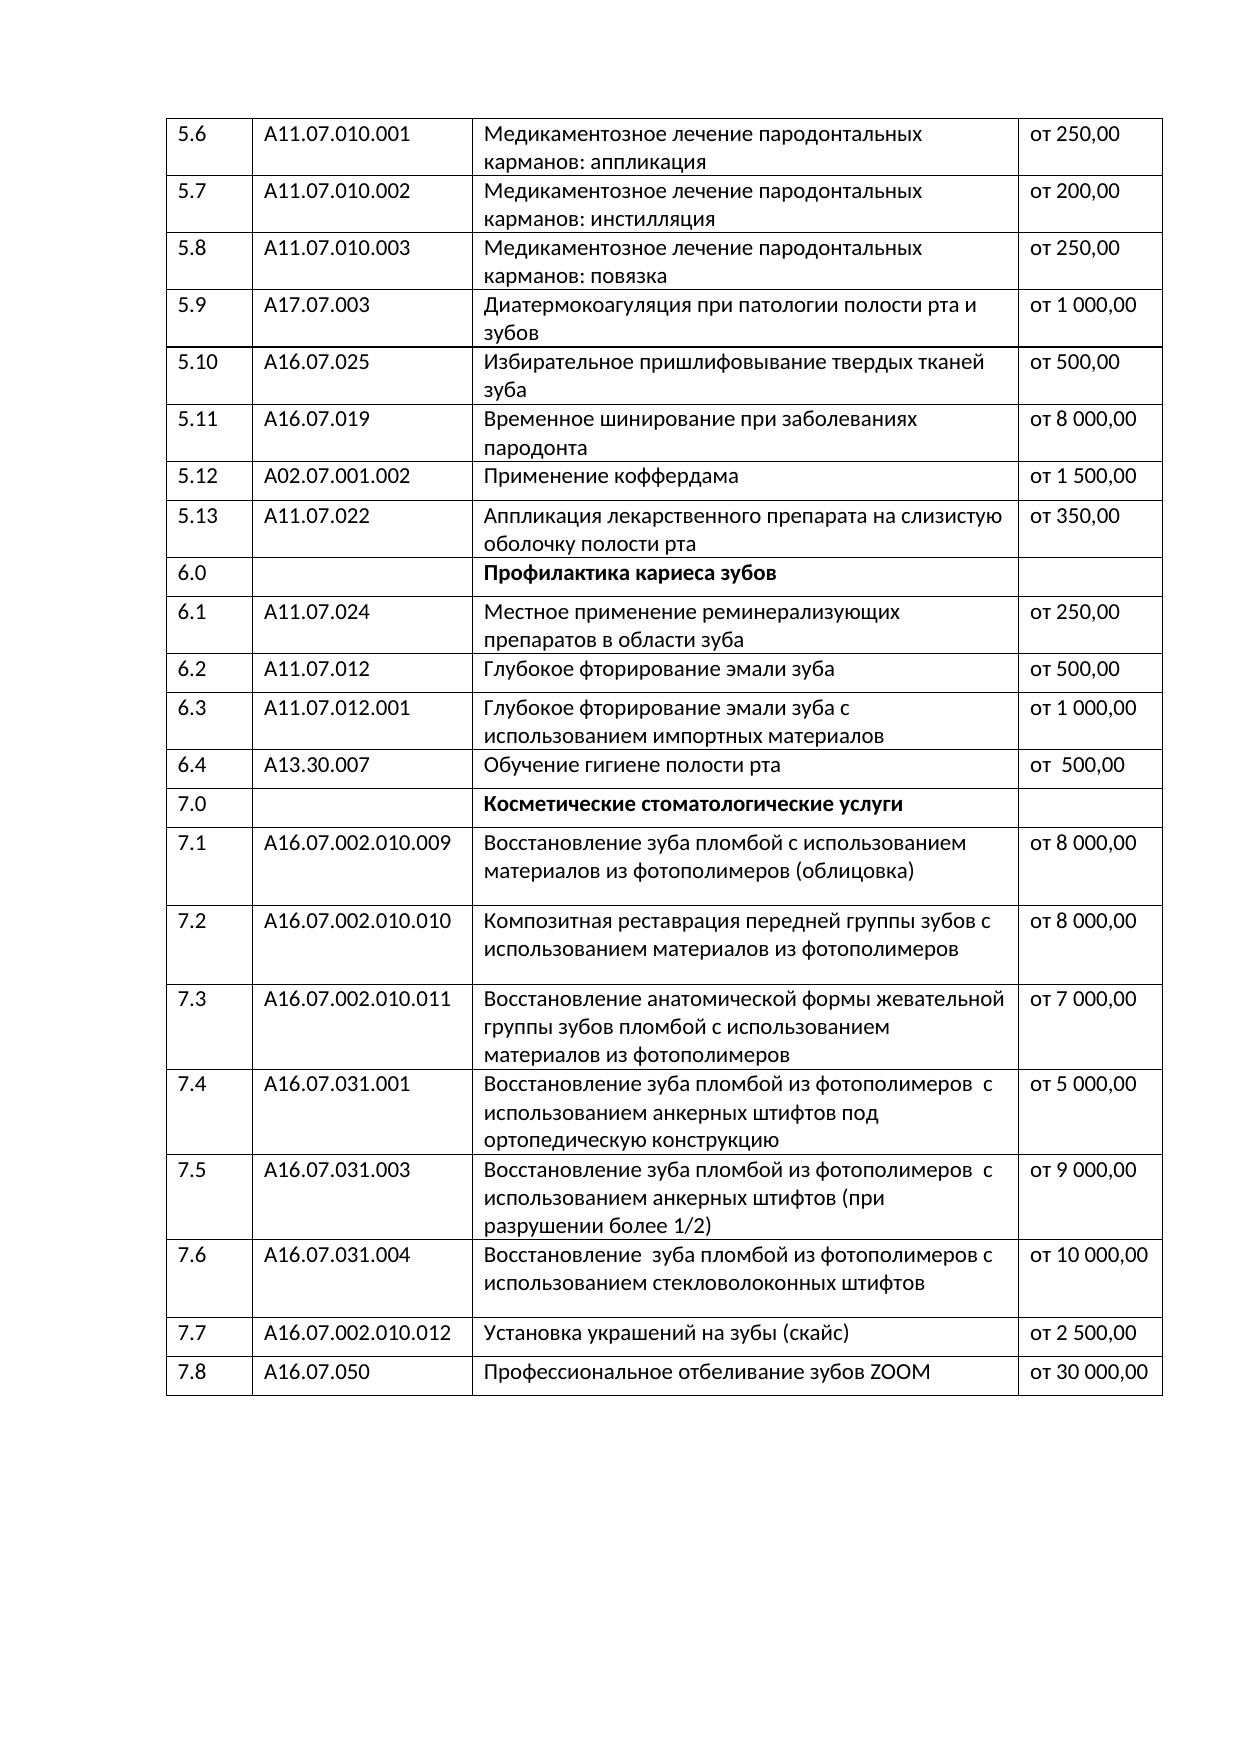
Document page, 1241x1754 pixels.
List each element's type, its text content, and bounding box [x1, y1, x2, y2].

table_cell Применение коффердама [473, 462, 1018, 500]
table_cell Избирательное пришлифовывание твердых тканей зуба [473, 348, 1018, 403]
table_cell от 2 500,00 [1019, 1318, 1162, 1356]
table_cell Временное шинирование при заболеваниях пародонта [473, 405, 1018, 461]
table_cell [1019, 558, 1162, 596]
table_cell 5.8 [167, 233, 252, 289]
table_cell 5.11 [167, 405, 252, 461]
table_cell A16.07.031.004 [253, 1240, 472, 1317]
table_cell Композитная реставрация передней группы зубов с использованием материалов из фотополимеров [473, 906, 1018, 983]
table_cell [253, 558, 472, 596]
table_cell Профессиональное отбеливание зубов ZOOM [473, 1357, 1018, 1395]
table_cell Восстановление зуба пломбой с использованием материалов из фотополимеров (облицовка) [473, 828, 1018, 905]
table_cell 6.3 [167, 693, 252, 749]
table_cell A11.07.010.002 [253, 176, 472, 232]
table_cell Косметические стоматологические услуги [473, 789, 1018, 827]
table_cell 5.9 [167, 290, 252, 346]
table_cell Восстановление зуба пломбой из фотополимеров с использованием анкерных штифтов под ортопедическую конструкцию [473, 1070, 1018, 1154]
table_cell 6.0 [167, 558, 252, 596]
table_cell от 1 500,00 [1019, 462, 1162, 500]
table_cell от 250,00 [1019, 597, 1162, 653]
table_cell 7.5 [167, 1155, 252, 1239]
table_cell Диатермокоагуляция при патологии полости рта и зубов [473, 290, 1018, 346]
table_cell A02.07.001.002 [253, 462, 472, 500]
table_cell Восстановление зуба пломбой из фотополимеров с использованием анкерных штифтов (при разрушении более 1/2) [473, 1155, 1018, 1239]
table_cell A11.07.012 [253, 654, 472, 692]
table_cell от 500,00 [1019, 348, 1162, 403]
table_cell Аппликация лекарственного препарата на слизистую оболочку полости рта [473, 501, 1018, 557]
table_cell A16.07.002.010.009 [253, 828, 472, 905]
table_cell 7.0 [167, 789, 252, 827]
table_cell 5.13 [167, 501, 252, 557]
table_cell Восстановление зуба пломбой из фотополимеров с использованием стекловолоконных штифтов [473, 1240, 1018, 1317]
table_cell 7.7 [167, 1318, 252, 1356]
table_cell от 8 000,00 [1019, 906, 1162, 983]
table_cell A17.07.003 [253, 290, 472, 346]
table_cell от 8 000,00 [1019, 405, 1162, 461]
table_cell A11.07.010.003 [253, 233, 472, 289]
table_cell от 200,00 [1019, 176, 1162, 232]
table_cell 6.4 [167, 750, 252, 788]
table_cell от 5 000,00 [1019, 1070, 1162, 1154]
table_cell A16.07.050 [253, 1357, 472, 1395]
table_cell A16.07.002.010.012 [253, 1318, 472, 1356]
table_cell от 10 000,00 [1019, 1240, 1162, 1317]
table_cell от 250,00 [1019, 233, 1162, 289]
table_cell 7.1 [167, 828, 252, 905]
table_cell от 250,00 [1019, 119, 1162, 175]
table_cell Обучение гигиене полости рта [473, 750, 1018, 788]
table_cell A16.07.031.003 [253, 1155, 472, 1239]
table_cell A16.07.025 [253, 348, 472, 403]
table_cell от 7 000,00 [1019, 985, 1162, 1068]
table_cell A16.07.031.001 [253, 1070, 472, 1154]
table_cell 7.8 [167, 1357, 252, 1395]
table_cell от 350,00 [1019, 501, 1162, 557]
table_cell A13.30.007 [253, 750, 472, 788]
table_cell A11.07.012.001 [253, 693, 472, 749]
table_cell A16.07.002.010.011 [253, 985, 472, 1068]
table_cell A11.07.010.001 [253, 119, 472, 175]
table_cell 6.1 [167, 597, 252, 653]
table_cell A16.07.019 [253, 405, 472, 461]
table_cell от 30 000,00 [1019, 1357, 1162, 1395]
table_cell 5.6 [167, 119, 252, 175]
table_cell A11.07.022 [253, 501, 472, 557]
table_cell от 500,00 [1019, 750, 1162, 788]
table_cell 6.2 [167, 654, 252, 692]
table_cell 7.6 [167, 1240, 252, 1317]
table_cell Профилактика кариеса зубов [473, 558, 1018, 596]
table_cell A11.07.024 [253, 597, 472, 653]
table_cell от 8 000,00 [1019, 828, 1162, 905]
table_cell 7.2 [167, 906, 252, 983]
table_cell [253, 789, 472, 827]
table_cell от 1 000,00 [1019, 290, 1162, 346]
table_cell A16.07.002.010.010 [253, 906, 472, 983]
table_cell от 9 000,00 [1019, 1155, 1162, 1239]
table_cell Глубокое фторирование эмали зуба с использованием импортных материалов [473, 693, 1018, 749]
table_cell [1019, 789, 1162, 827]
table_cell 7.3 [167, 985, 252, 1068]
table_cell Медикаментозное лечение пародонтальных карманов: аппликация [473, 119, 1018, 175]
table_cell Местное применение реминерализующих препаратов в области зуба [473, 597, 1018, 653]
table_cell Глубокое фторирование эмали зуба [473, 654, 1018, 692]
table_cell Восстановление анатомической формы жевательной группы зубов пломбой с использованием материалов из фотополимеров [473, 985, 1018, 1068]
table_cell 5.12 [167, 462, 252, 500]
table_cell 7.4 [167, 1070, 252, 1154]
table_cell от 500,00 [1019, 654, 1162, 692]
table_cell 5.7 [167, 176, 252, 232]
table_cell от 1 000,00 [1019, 693, 1162, 749]
table_cell Установка украшений на зубы (скайс) [473, 1318, 1018, 1356]
table_cell Медикаментозное лечение пародонтальных карманов: повязка [473, 233, 1018, 289]
table_cell Медикаментозное лечение пародонтальных карманов: инстилляция [473, 176, 1018, 232]
table_cell 5.10 [167, 348, 252, 403]
